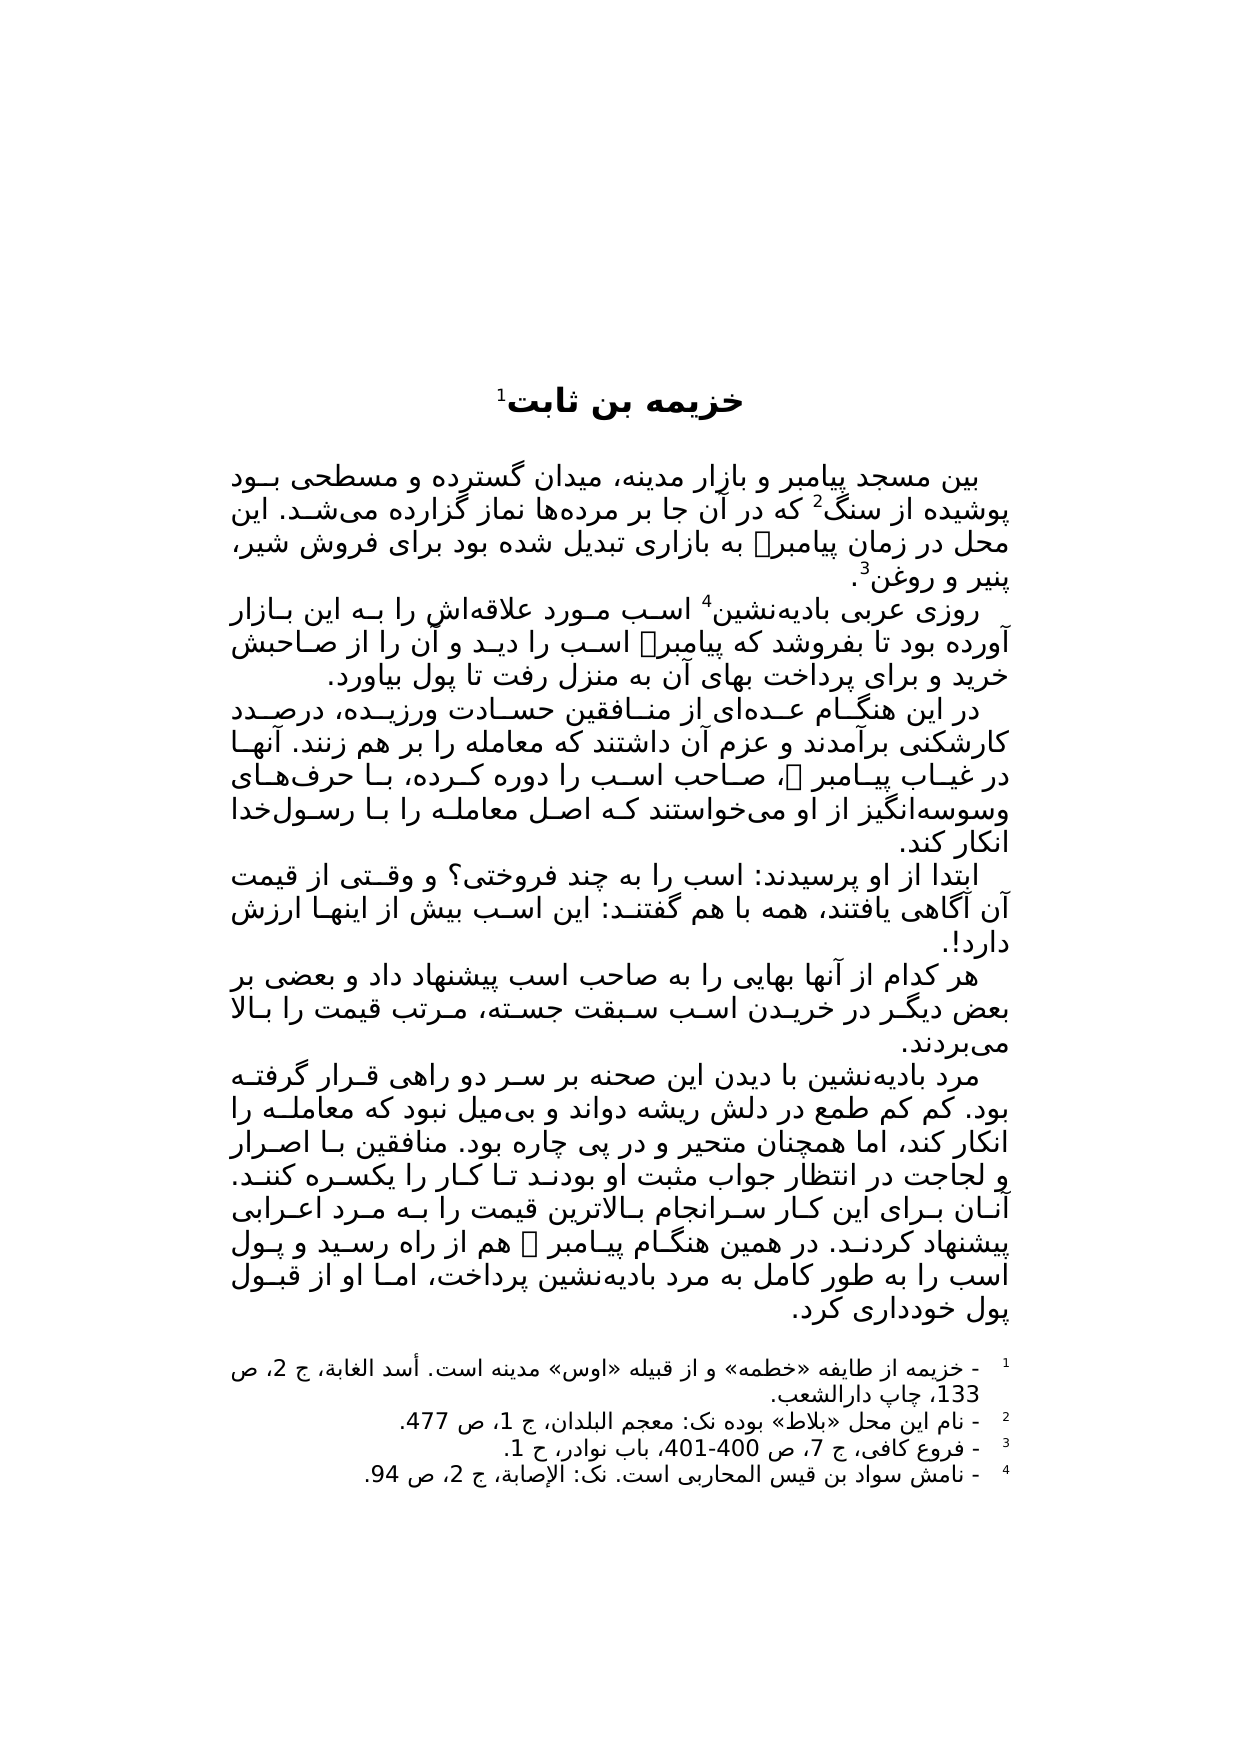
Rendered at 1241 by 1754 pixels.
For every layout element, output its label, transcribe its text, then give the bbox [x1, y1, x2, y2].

text در این هنگام عده‌ای از منافقین حسادت ورزیده، درصدد کارشکنی برآمدند و عزم آن داشتند که معامله را بر هم زنند. آنها در غیاب پیامبر ، صاحب اسب را دوره کرده، با حرف‌های وسوسه‌انگیز از او می‌خواستند که اصل معامله را با رسول‌خدا انکار کند. [230, 693, 1010, 859]
text خزیمه بن ثابت [230, 382, 1010, 421]
text ابتدا از او پرسیدند: اسب را به چند فروختی؟ و وقتی از قیمت آن آگاهی یافتند، همه با هم گفتند: این اسب بیش از اینها ارزش دارد!. [230, 859, 1010, 959]
text مرد بادیه‌نشین با دیدن این صحنه بر سر دو راهی قرار گرفته بود. کم کم طمع در دلش ریشه دواند و بی‌میل نبود که معامله را انکار کند، اما همچنان متحیر و در پی چاره بود. منافقین با اصرار و لجاجت در انتظار جواب مثبت او بودند تا کار را یکسره کنند. آنان برای این کار سرانجام بالاترین قیمت را به مرد اعرابی پیشنهاد کردند. در همین هنگام پیامبر هم از راه رسید و پول اسب را به طور کامل به مرد بادیه‌نشین پرداخت، اما او از قبول پول خودداری کرد. [230, 1059, 1010, 1326]
text هر کدام از آنها بهایی را به صاحب اسب پیشنهاد داد و بعضی بر بعض دیگر در خریدن اسب سبقت جسته، مرتب قیمت را بالا می‌بردند. [230, 959, 1010, 1059]
text روزی عربی بادیه‌نشین اسب مورد علاقه‌اش را به این بازار آورده بود تا بفروشد که پیامبر اسب را دید و آن را از صاحبش خرید و برای پرداخت بهای آن به منزل رفت تا پول بیاورد. [230, 593, 1010, 693]
text بین مسجد پیامبر و بازار مدینه، میدان گسترده و مسطحی بود پوشیده از سنگ که در آن جا بر مرده‌ها نماز گزارده می‌شد. این محل در زمان پیامبر به بازاری تبدیل شده بود برای فروش شیر، پنیر و روغن. [230, 459, 1010, 593]
